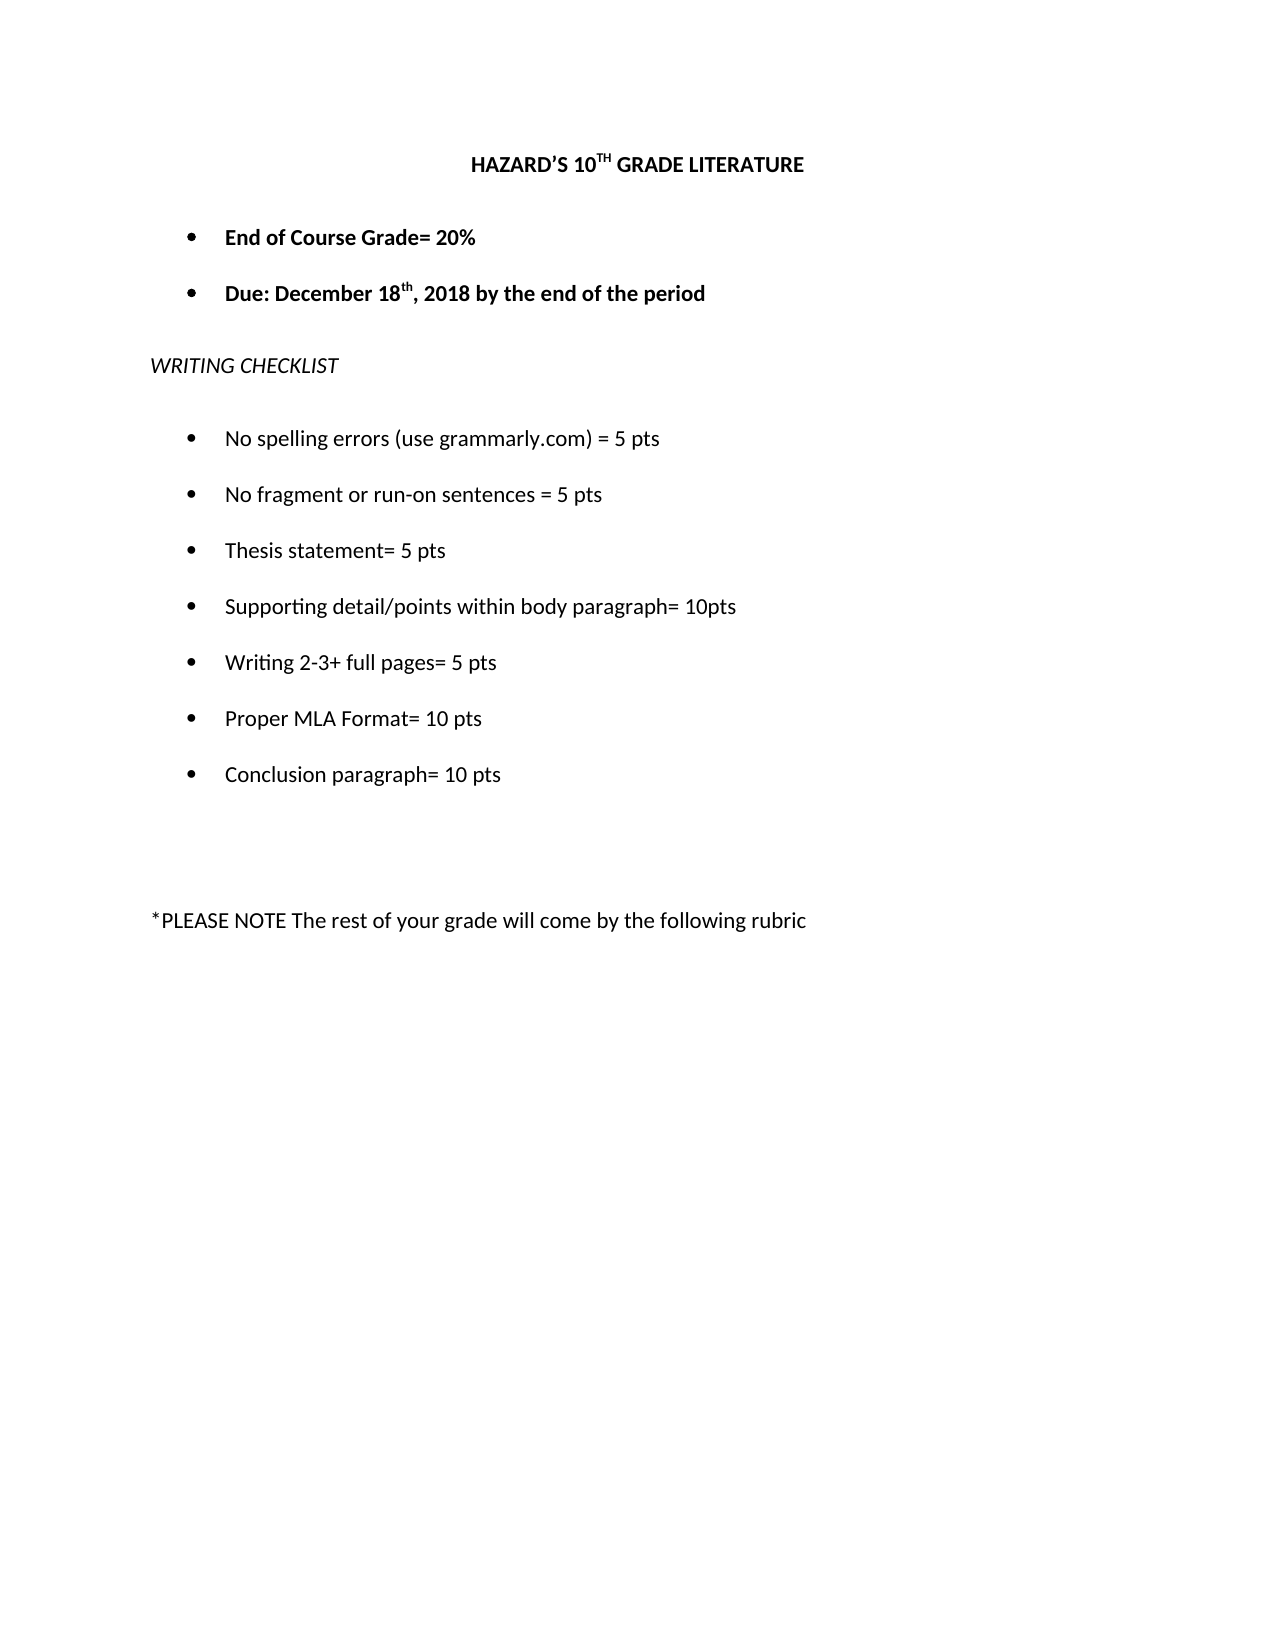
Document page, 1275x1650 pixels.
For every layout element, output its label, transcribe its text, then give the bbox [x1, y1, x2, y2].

list Supporting detail/points within body paragraph= 10pts [187, 592, 1125, 620]
text WRITING CHECKLIST [150, 351, 1125, 379]
list No fragment or run-on sentences = 5 pts [187, 480, 1125, 508]
list End of Course Grade= 20% [187, 223, 1125, 251]
list No spelling errors (use grammarly.com) = 5 pts [187, 424, 1125, 452]
list Conclusion paragraph= 10 pts [187, 760, 1125, 788]
list Proper MLA Format= 10 pts [187, 704, 1125, 732]
list Writing 2-3+ full pages= 5 pts [187, 648, 1125, 676]
text HAZARD’S 10TH GRADE LITERATURE [150, 150, 1125, 178]
list Due: December 18th, 2018 by the end of the period [187, 279, 1125, 307]
list Thesis statement= 5 pts [187, 536, 1125, 564]
text *PLEASE NOTE The rest of your grade will come by the following rubric [150, 906, 1125, 934]
